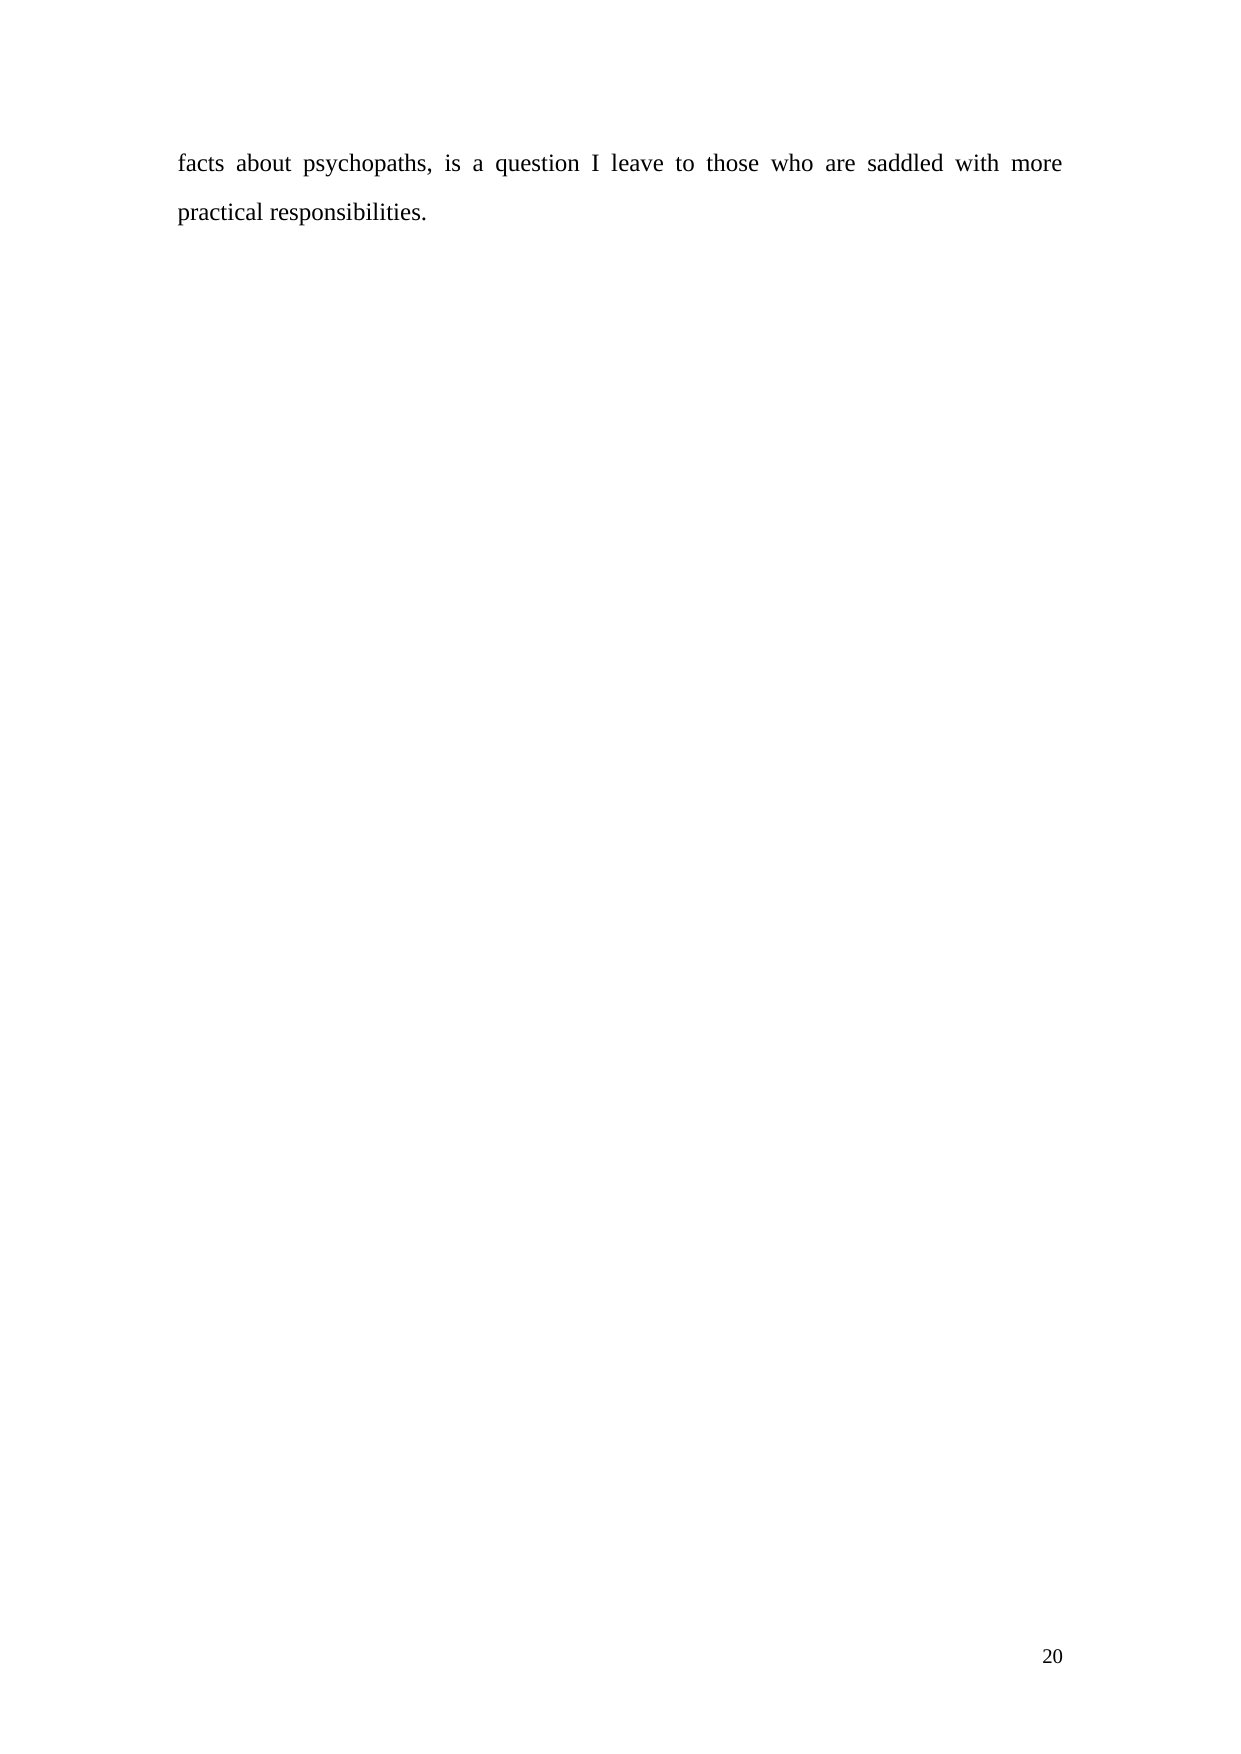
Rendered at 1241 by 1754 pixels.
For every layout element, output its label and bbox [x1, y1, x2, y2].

text [177, 148, 1063, 227]
